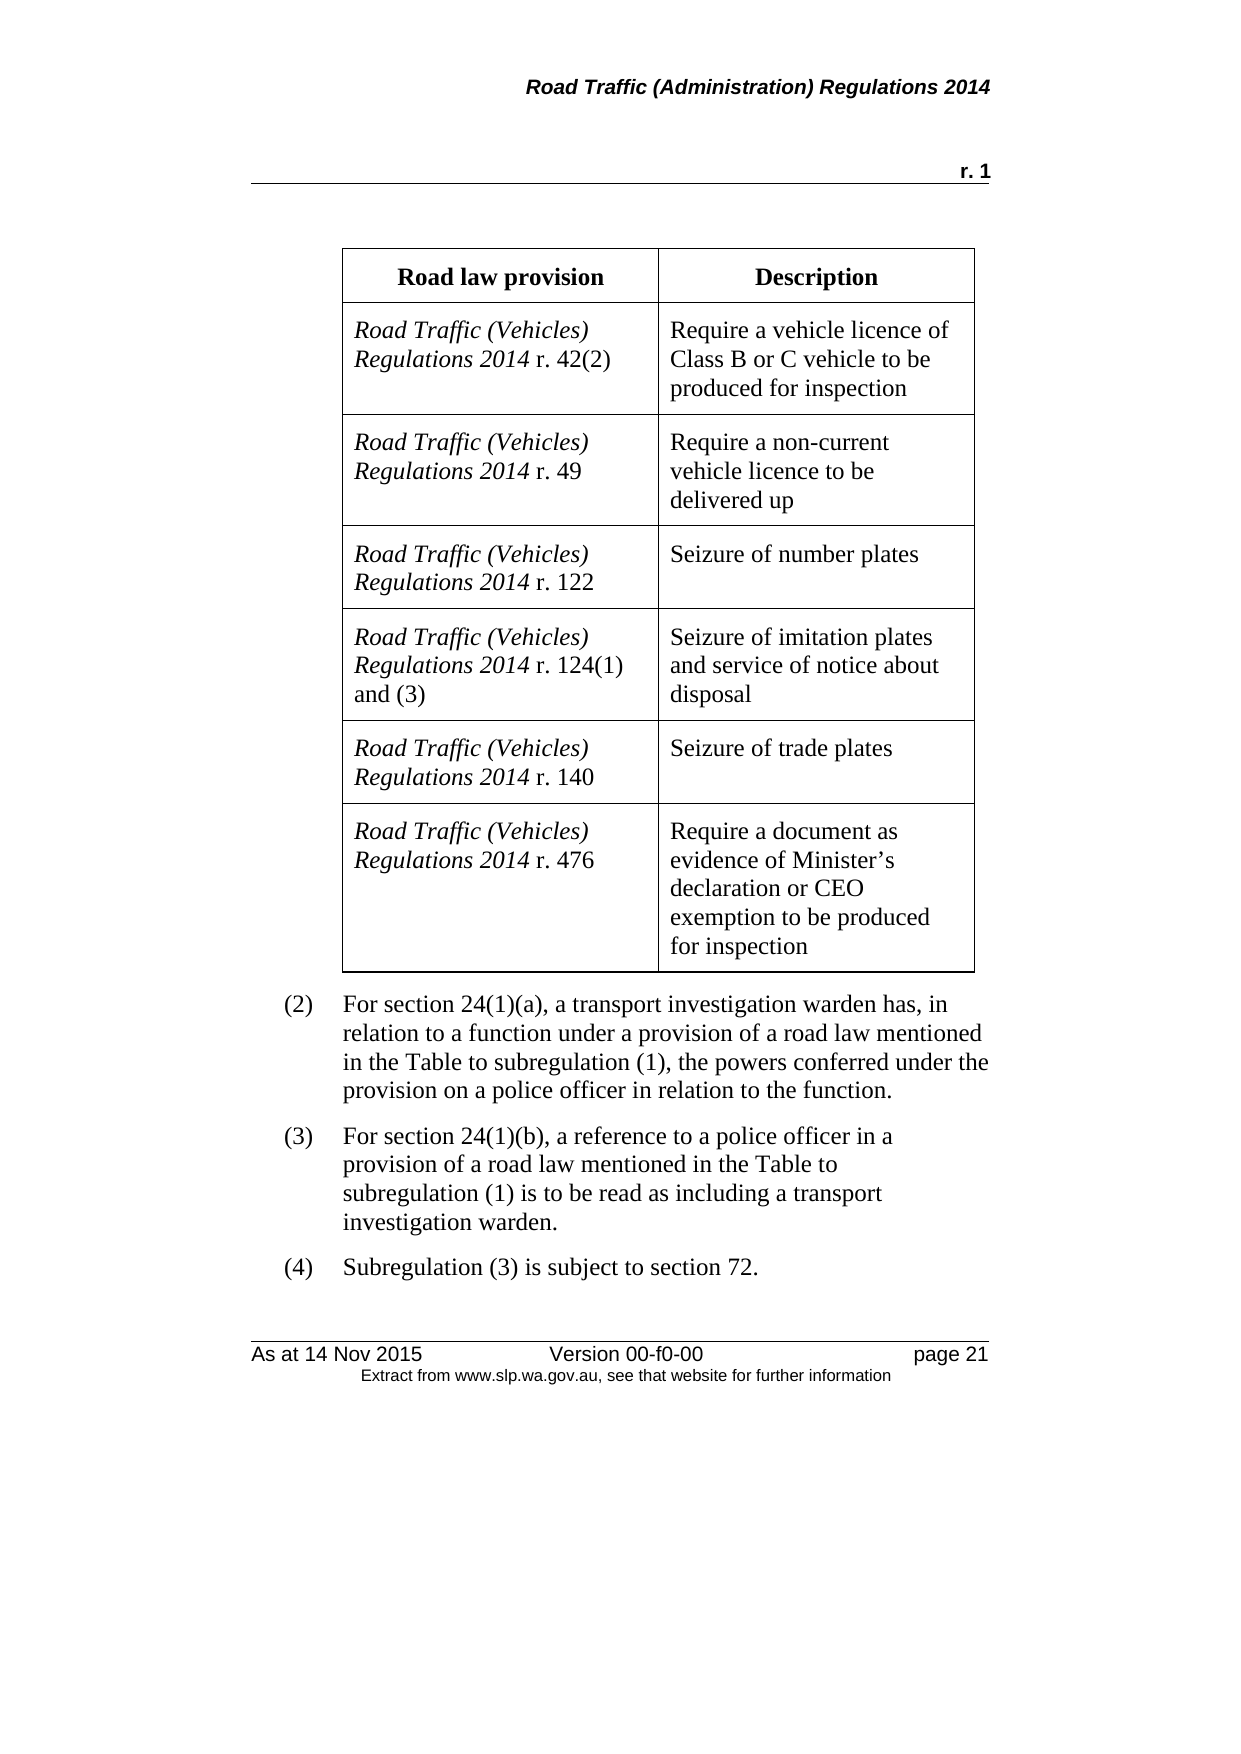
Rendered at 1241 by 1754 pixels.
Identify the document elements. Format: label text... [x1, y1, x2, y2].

table_cell Road Traffic (Vehicles) Regulations 2014 r. 49 [343, 415, 658, 525]
table_cell Road Traffic (Vehicles) Regulations 2014 r. 476 [343, 804, 658, 971]
table_header Description [659, 249, 974, 302]
table_cell Road Traffic (Vehicles) Regulations 2014 r. 124(1) and (3) [343, 609, 658, 719]
table_cell Require a document as evidence of Minister’s declaration or CEO exemption to be produced for inspection [659, 804, 974, 971]
table_cell Require a vehicle licence of Class B or C vehicle to be produced for inspection [659, 303, 974, 414]
table_cell Road Traffic (Vehicles) Regulations 2014 r. 42(2) [343, 303, 658, 414]
table_cell Road Traffic (Vehicles) Regulations 2014 r. 140 [343, 721, 658, 802]
table_cell Seizure of number plates [659, 526, 974, 608]
text (4) Subregulation (3) is subject to section 72. [251, 1252, 989, 1281]
table_cell Seizure of imitation plates and service of notice about disposal [659, 609, 974, 719]
text (3) For section 24(1)(b), a reference to a police officer in a provision of a road law mentioned in the Table to subregulation (1) is to be read as including a transport investigation warden. [251, 1121, 989, 1236]
table_cell Seizure of trade plates [659, 721, 974, 802]
table_header Road law provision [343, 249, 658, 302]
table_cell Road Traffic (Vehicles) Regulations 2014 r. 122 [343, 526, 658, 608]
table_cell Require a non-current vehicle licence to be delivered up [659, 415, 974, 525]
text (2) For section 24(1)(a), a transport investigation warden has, in relation to a function under a provision of a road law mentioned in the Table to subregulation (1), the powers conferred under the provision on a police officer in relation to the function. [251, 989, 989, 1104]
